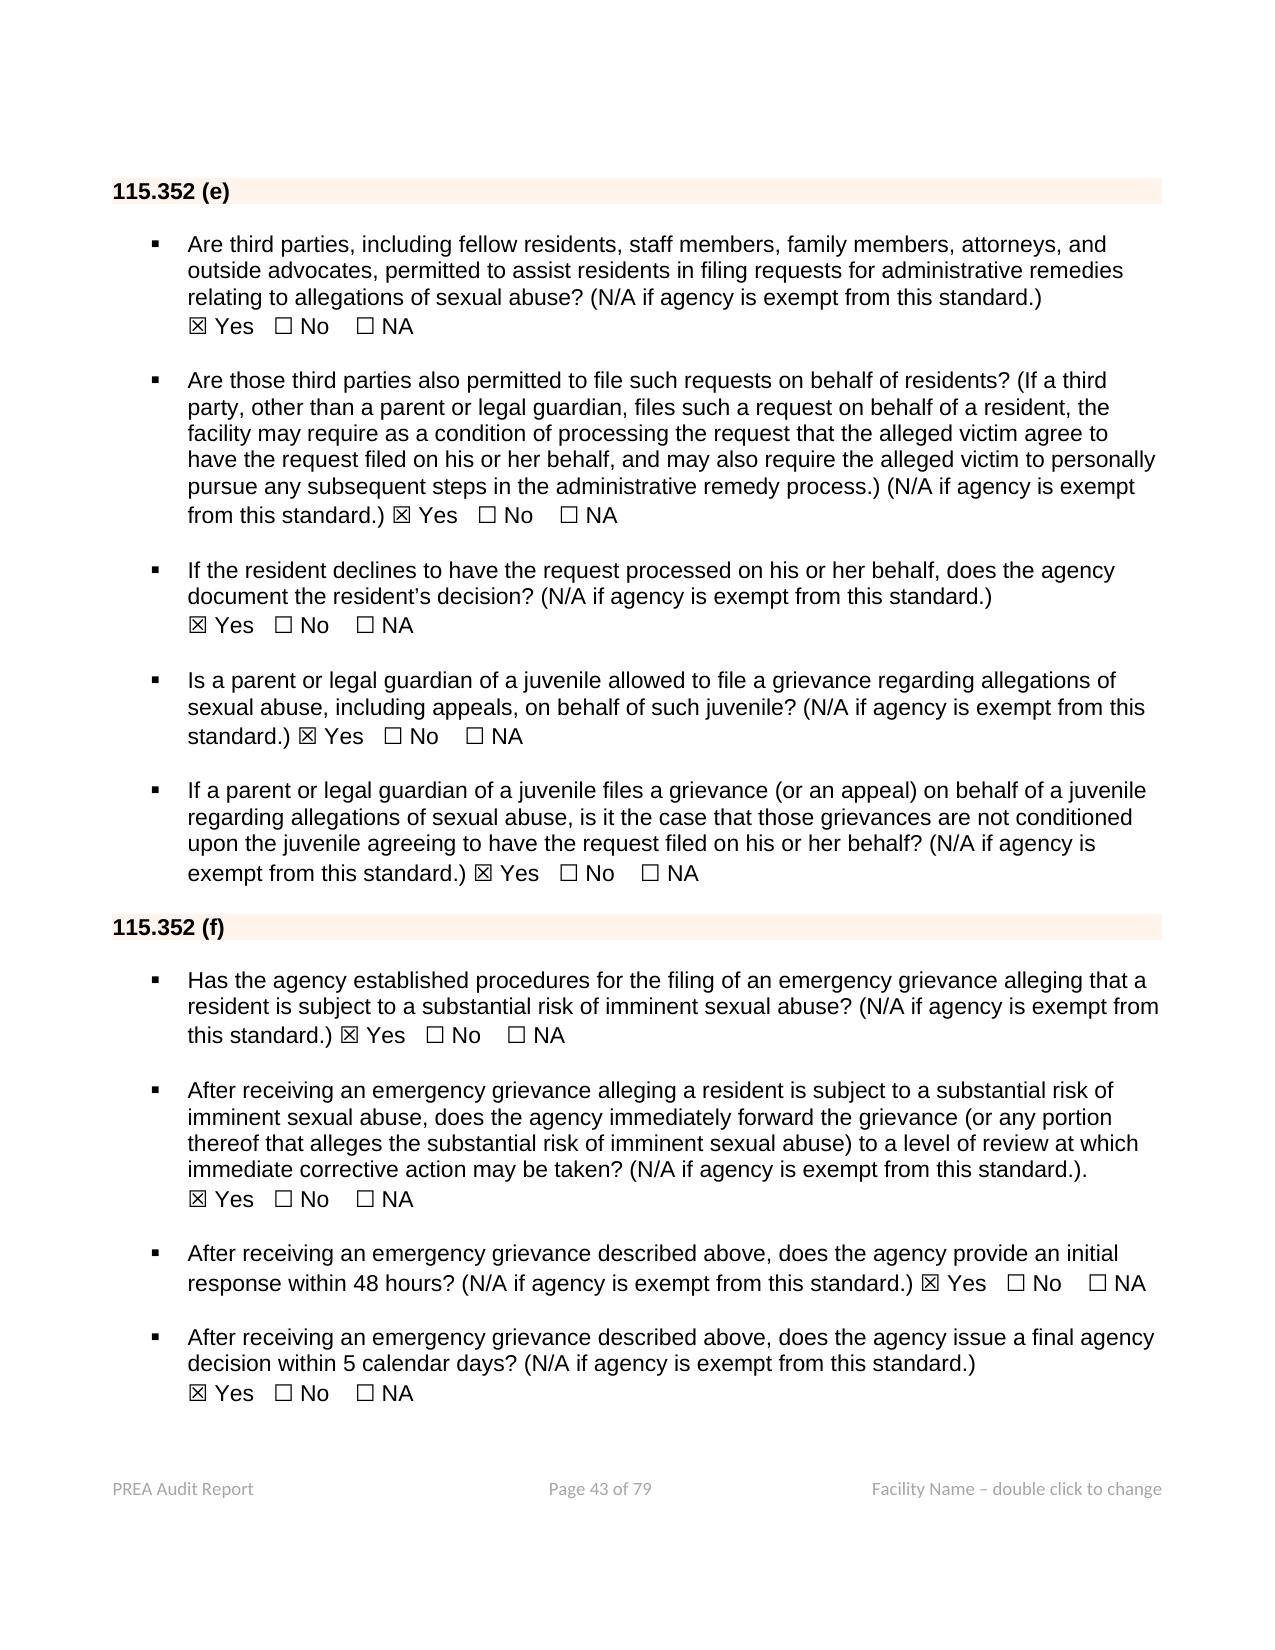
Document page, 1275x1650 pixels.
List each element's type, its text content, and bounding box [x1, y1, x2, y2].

list Are third parties, including fellow residents, staff members, family members, attorneys, and outside advocates, permitted to assist residents in filing requests for administrative remedies relating to allegations of sexual abuse? (N/A if agency is exempt from this standard.) Yes No NA [150, 231, 1162, 341]
list Has the agency established procedures for the filing of an emergency grievance alleging that a resident is subject to a substantial risk of imminent sexual abuse? (N/A if agency is exempt from this standard.) Yes No NA [150, 967, 1162, 1051]
list If the resident declines to have the request processed on his or her behalf, does the agency document the resident’s decision? (N/A if agency is exempt from this standard.) Yes No NA [150, 557, 1162, 641]
list After receiving an emergency grievance described above, does the agency provide an initial response within 48 hours? (N/A if agency is exempt from this standard.) Yes No NA [150, 1240, 1162, 1298]
list After receiving an emergency grievance described above, does the agency issue a final agency decision within 5 calendar days? (N/A if agency is exempt from this standard.) Yes No NA [150, 1324, 1162, 1408]
text 115.352 (f) [112, 914, 1162, 940]
list Is a parent or legal guardian of a juvenile allowed to file a grievance regarding allegations of sexual abuse, including appeals, on behalf of such juvenile? (N/A if agency is exempt from this standard.) Yes No NA [150, 667, 1162, 751]
list If a parent or legal guardian of a juvenile files a grievance (or an appeal) on behalf of a juvenile regarding allegations of sexual abuse, is it the case that those grievances are not conditioned upon the juvenile agreeing to have the request filed on his or her behalf? (N/A if agency is exempt from this standard.) Yes No NA [150, 777, 1162, 888]
text 115.352 (e) [112, 178, 1162, 204]
list Are those third parties also permitted to file such requests on behalf of residents? (If a third party, other than a parent or legal guardian, files such a request on behalf of a resident, the facility may require as a condition of processing the request that the alleged victim agree to have the request filed on his or her behalf, and may also require the alleged victim to personally pursue any subsequent steps in the administrative remedy process.) (N/A if agency is exempt from this standard.) Yes No NA [150, 367, 1162, 530]
list After receiving an emergency grievance alleging a resident is subject to a substantial risk of imminent sexual abuse, does the agency immediately forward the grievance (or any portion thereof that alleges the substantial risk of imminent sexual abuse) to a level of review at which immediate corrective action may be taken? (N/A if agency is exempt from this standard.). Yes No NA [150, 1077, 1162, 1214]
